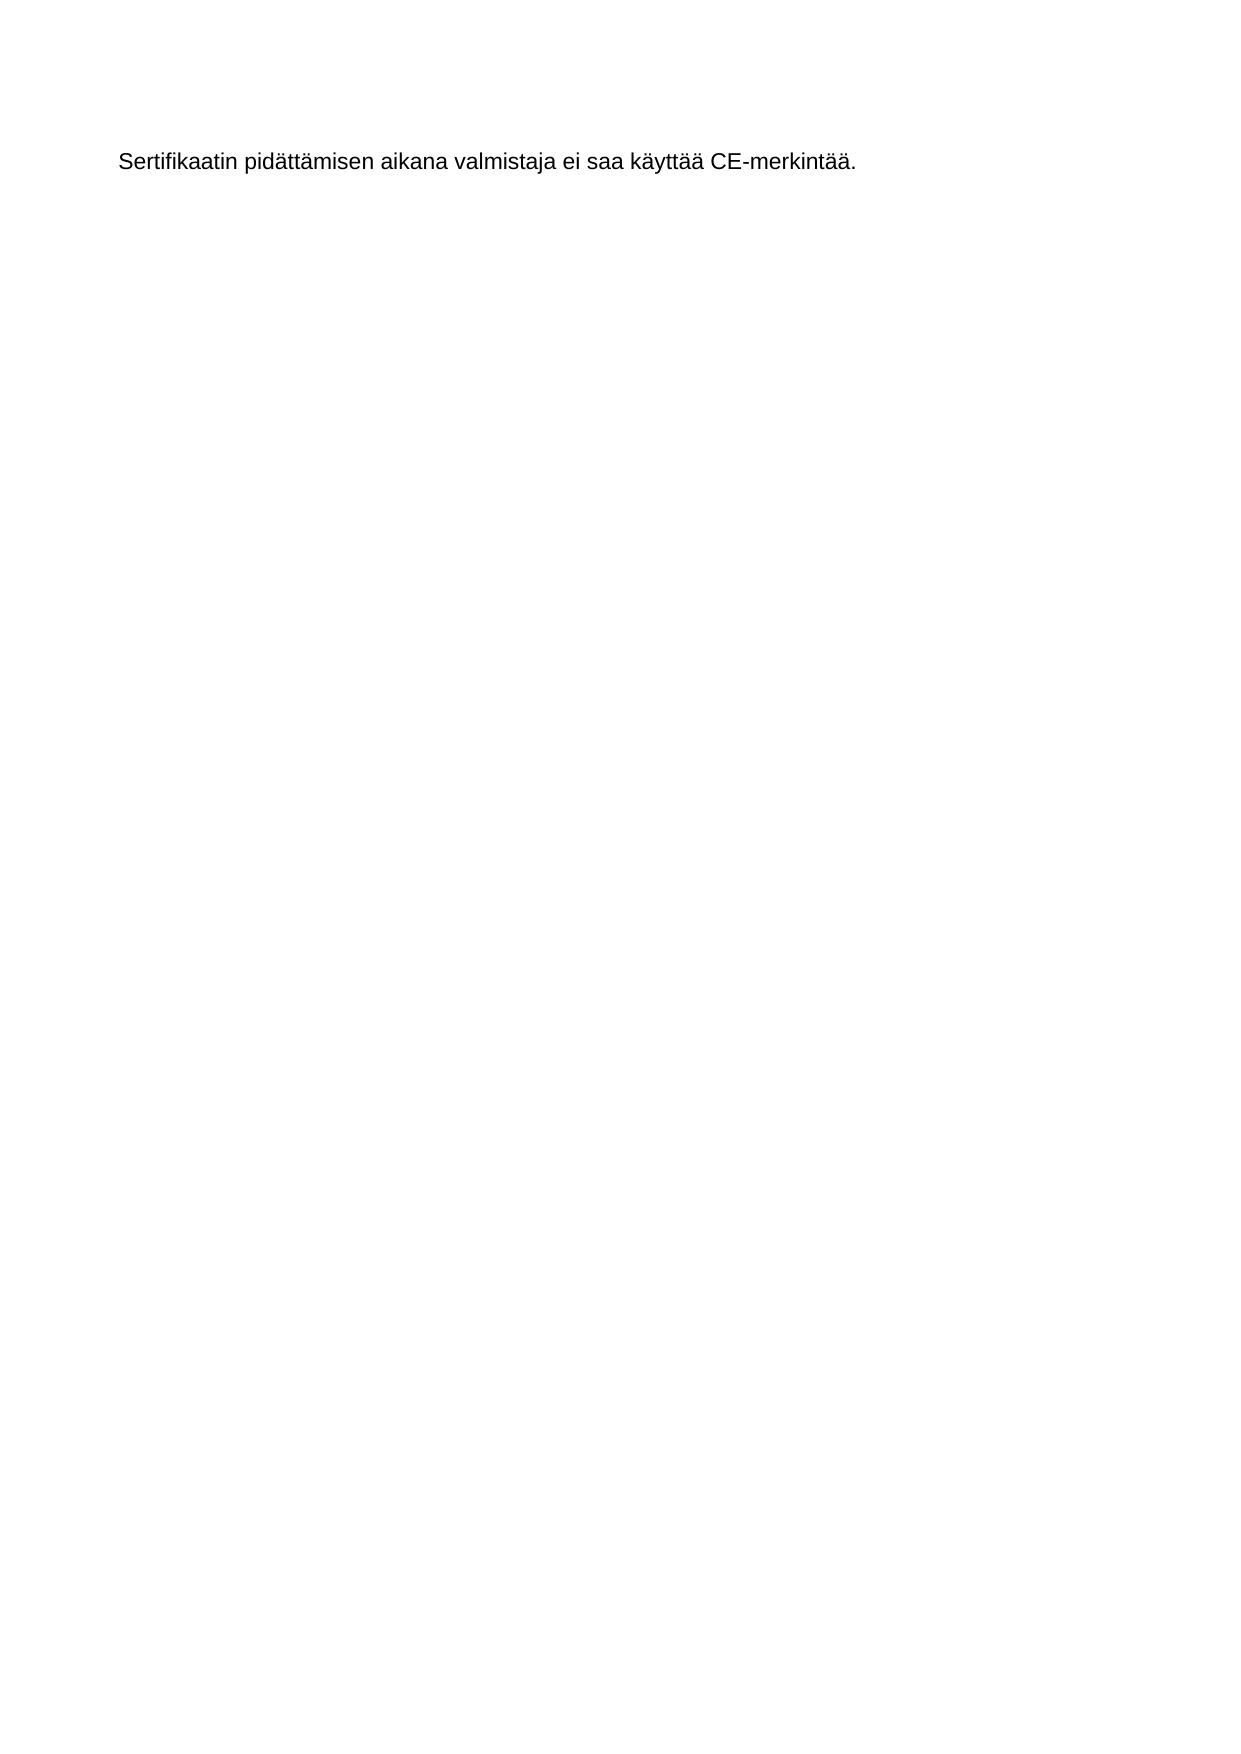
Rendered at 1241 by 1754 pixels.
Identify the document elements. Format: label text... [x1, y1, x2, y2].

text Sertifikaatin pidättämisen aikana valmistaja ei saa käyttää CE-merkintää. [118, 148, 1122, 174]
